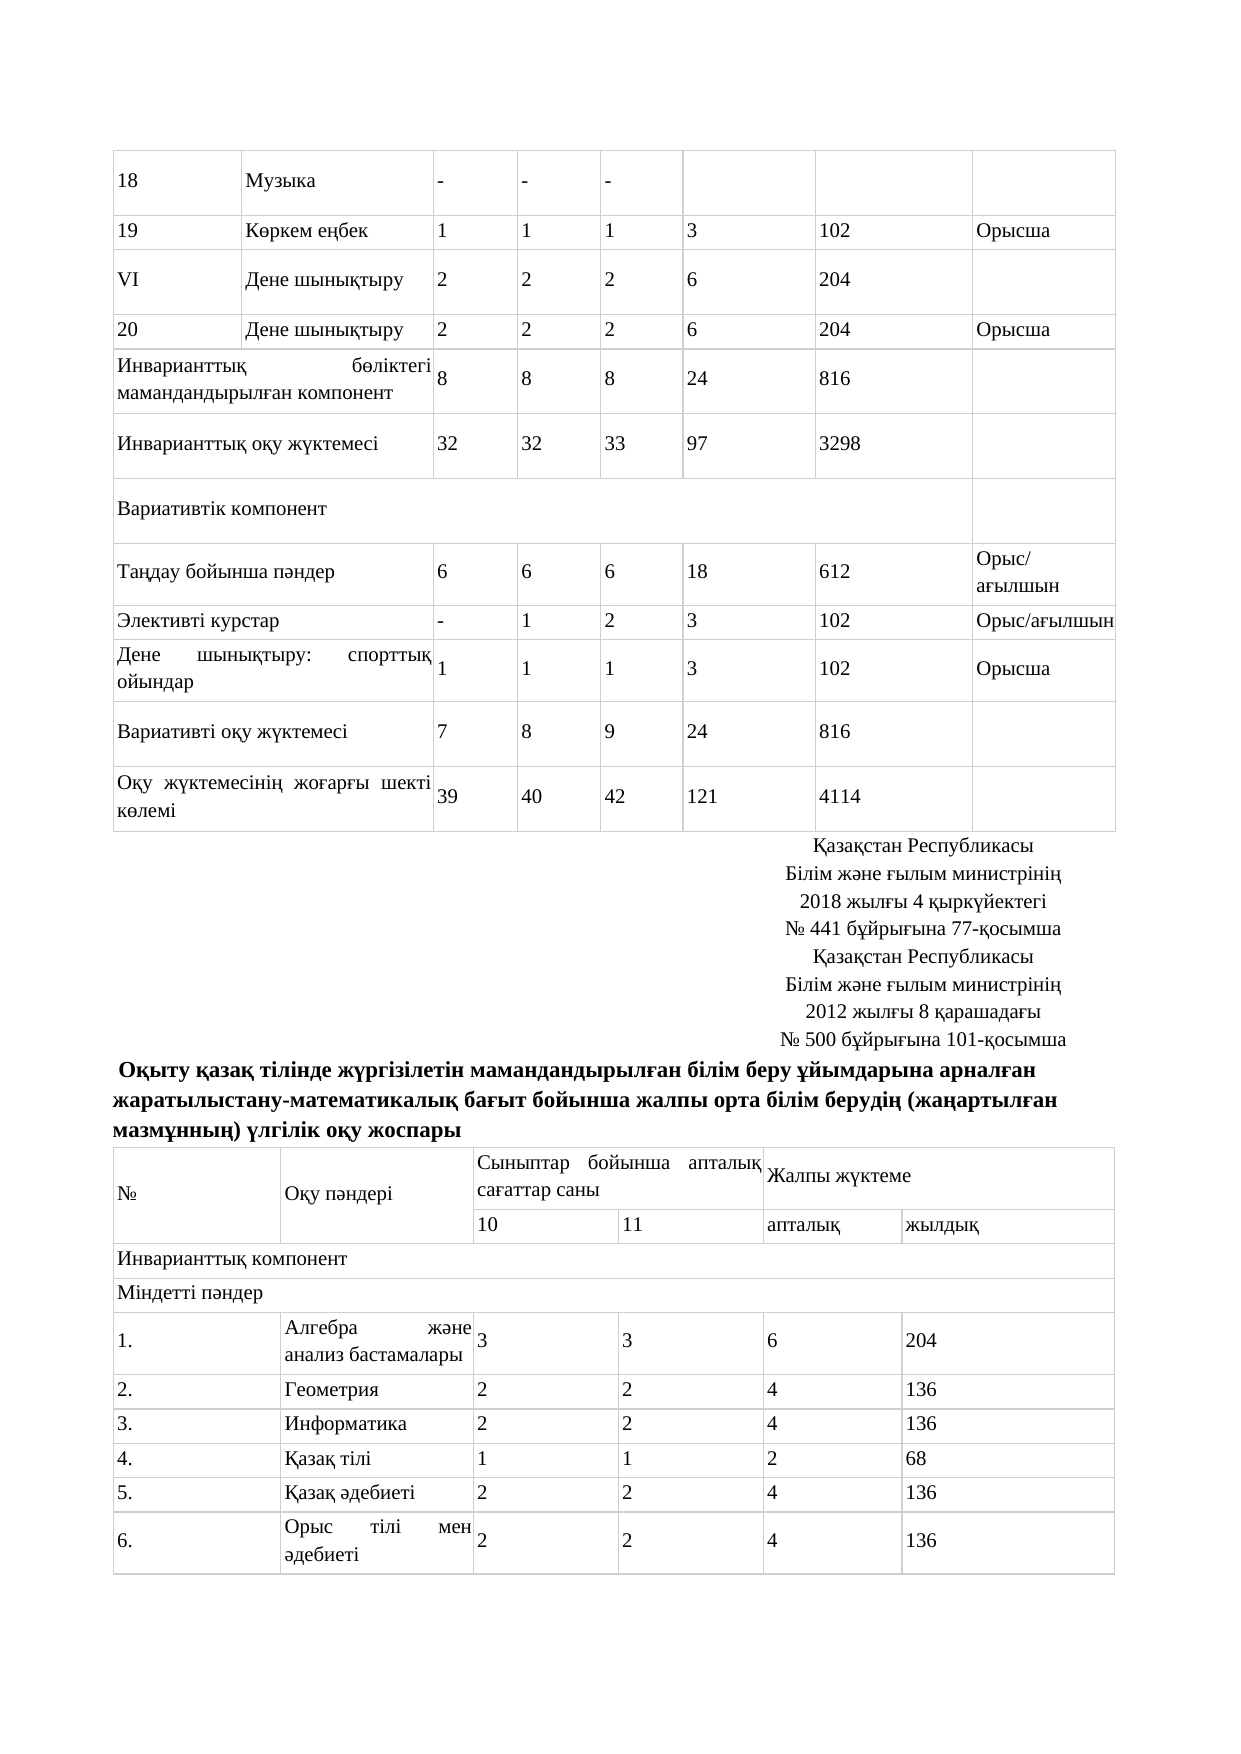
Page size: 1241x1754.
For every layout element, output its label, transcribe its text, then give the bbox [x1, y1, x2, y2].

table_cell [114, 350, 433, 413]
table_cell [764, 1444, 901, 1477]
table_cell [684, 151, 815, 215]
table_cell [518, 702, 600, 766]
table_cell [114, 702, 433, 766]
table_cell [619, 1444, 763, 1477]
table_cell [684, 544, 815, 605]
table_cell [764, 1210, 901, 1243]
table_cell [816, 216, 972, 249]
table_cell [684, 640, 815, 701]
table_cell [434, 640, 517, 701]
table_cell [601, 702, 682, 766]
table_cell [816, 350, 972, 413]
text Оқыту қазақ тілінде жүргізілетін мамандандырылған білім беру ұйымдарына арналған жаратылыстану-математикалық бағыт бойынша жалпы орта білім берудің (жаңартылған мазмұнның) үлгілік оқу жоспары [112, 1056, 1128, 1143]
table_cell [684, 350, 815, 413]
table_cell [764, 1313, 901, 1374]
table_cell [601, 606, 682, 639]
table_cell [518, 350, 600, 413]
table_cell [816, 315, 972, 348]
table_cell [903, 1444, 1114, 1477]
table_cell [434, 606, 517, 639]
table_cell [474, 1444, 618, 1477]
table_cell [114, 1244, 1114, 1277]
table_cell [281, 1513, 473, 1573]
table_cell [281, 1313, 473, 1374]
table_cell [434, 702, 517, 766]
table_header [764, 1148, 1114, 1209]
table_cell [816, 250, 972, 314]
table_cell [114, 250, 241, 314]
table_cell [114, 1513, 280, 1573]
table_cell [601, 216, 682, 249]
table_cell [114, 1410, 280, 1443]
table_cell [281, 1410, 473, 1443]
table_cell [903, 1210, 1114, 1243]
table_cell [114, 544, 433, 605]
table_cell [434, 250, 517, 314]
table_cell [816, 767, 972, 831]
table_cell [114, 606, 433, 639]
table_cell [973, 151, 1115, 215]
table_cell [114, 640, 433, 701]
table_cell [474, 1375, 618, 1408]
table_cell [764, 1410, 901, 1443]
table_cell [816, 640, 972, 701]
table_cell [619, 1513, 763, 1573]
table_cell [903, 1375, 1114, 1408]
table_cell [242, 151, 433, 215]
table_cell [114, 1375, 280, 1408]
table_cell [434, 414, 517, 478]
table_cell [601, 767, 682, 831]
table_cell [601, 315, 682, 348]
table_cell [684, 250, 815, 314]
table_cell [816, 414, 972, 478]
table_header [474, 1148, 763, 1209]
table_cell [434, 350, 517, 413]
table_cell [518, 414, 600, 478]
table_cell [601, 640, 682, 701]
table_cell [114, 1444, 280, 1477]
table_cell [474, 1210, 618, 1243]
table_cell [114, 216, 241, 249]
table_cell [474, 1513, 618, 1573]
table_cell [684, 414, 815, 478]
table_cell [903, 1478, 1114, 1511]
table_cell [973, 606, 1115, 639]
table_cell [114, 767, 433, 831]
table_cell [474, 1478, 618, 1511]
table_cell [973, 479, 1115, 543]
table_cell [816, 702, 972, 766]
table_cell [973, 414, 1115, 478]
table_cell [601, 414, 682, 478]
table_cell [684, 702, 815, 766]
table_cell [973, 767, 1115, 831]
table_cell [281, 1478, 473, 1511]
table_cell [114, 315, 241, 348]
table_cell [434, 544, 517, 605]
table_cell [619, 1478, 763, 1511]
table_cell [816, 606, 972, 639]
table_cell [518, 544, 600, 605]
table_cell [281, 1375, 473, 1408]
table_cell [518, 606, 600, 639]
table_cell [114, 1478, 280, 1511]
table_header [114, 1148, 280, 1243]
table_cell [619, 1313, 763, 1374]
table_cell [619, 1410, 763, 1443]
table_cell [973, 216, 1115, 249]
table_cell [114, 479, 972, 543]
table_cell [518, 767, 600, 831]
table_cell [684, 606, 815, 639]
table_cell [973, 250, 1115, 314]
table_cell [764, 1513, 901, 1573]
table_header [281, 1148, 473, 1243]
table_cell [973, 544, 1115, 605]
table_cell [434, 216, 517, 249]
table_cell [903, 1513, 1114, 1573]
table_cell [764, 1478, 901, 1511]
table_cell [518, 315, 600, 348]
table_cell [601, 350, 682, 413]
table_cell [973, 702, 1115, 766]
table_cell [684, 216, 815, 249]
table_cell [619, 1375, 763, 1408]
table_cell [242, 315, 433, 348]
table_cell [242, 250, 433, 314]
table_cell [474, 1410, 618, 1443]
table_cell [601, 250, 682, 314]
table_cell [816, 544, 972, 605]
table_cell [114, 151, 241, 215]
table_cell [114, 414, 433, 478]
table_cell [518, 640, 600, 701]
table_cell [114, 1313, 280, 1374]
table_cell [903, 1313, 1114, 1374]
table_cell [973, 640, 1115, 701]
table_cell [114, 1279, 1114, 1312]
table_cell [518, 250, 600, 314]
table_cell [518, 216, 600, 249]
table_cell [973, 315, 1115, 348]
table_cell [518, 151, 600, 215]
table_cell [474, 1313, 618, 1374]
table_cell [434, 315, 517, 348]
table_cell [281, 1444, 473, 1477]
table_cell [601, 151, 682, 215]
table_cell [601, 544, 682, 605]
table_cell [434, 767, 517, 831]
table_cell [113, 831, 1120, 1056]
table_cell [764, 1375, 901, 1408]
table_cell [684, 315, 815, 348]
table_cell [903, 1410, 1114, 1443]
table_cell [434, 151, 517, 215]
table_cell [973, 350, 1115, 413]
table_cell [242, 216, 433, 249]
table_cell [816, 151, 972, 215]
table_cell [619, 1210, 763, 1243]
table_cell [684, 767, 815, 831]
